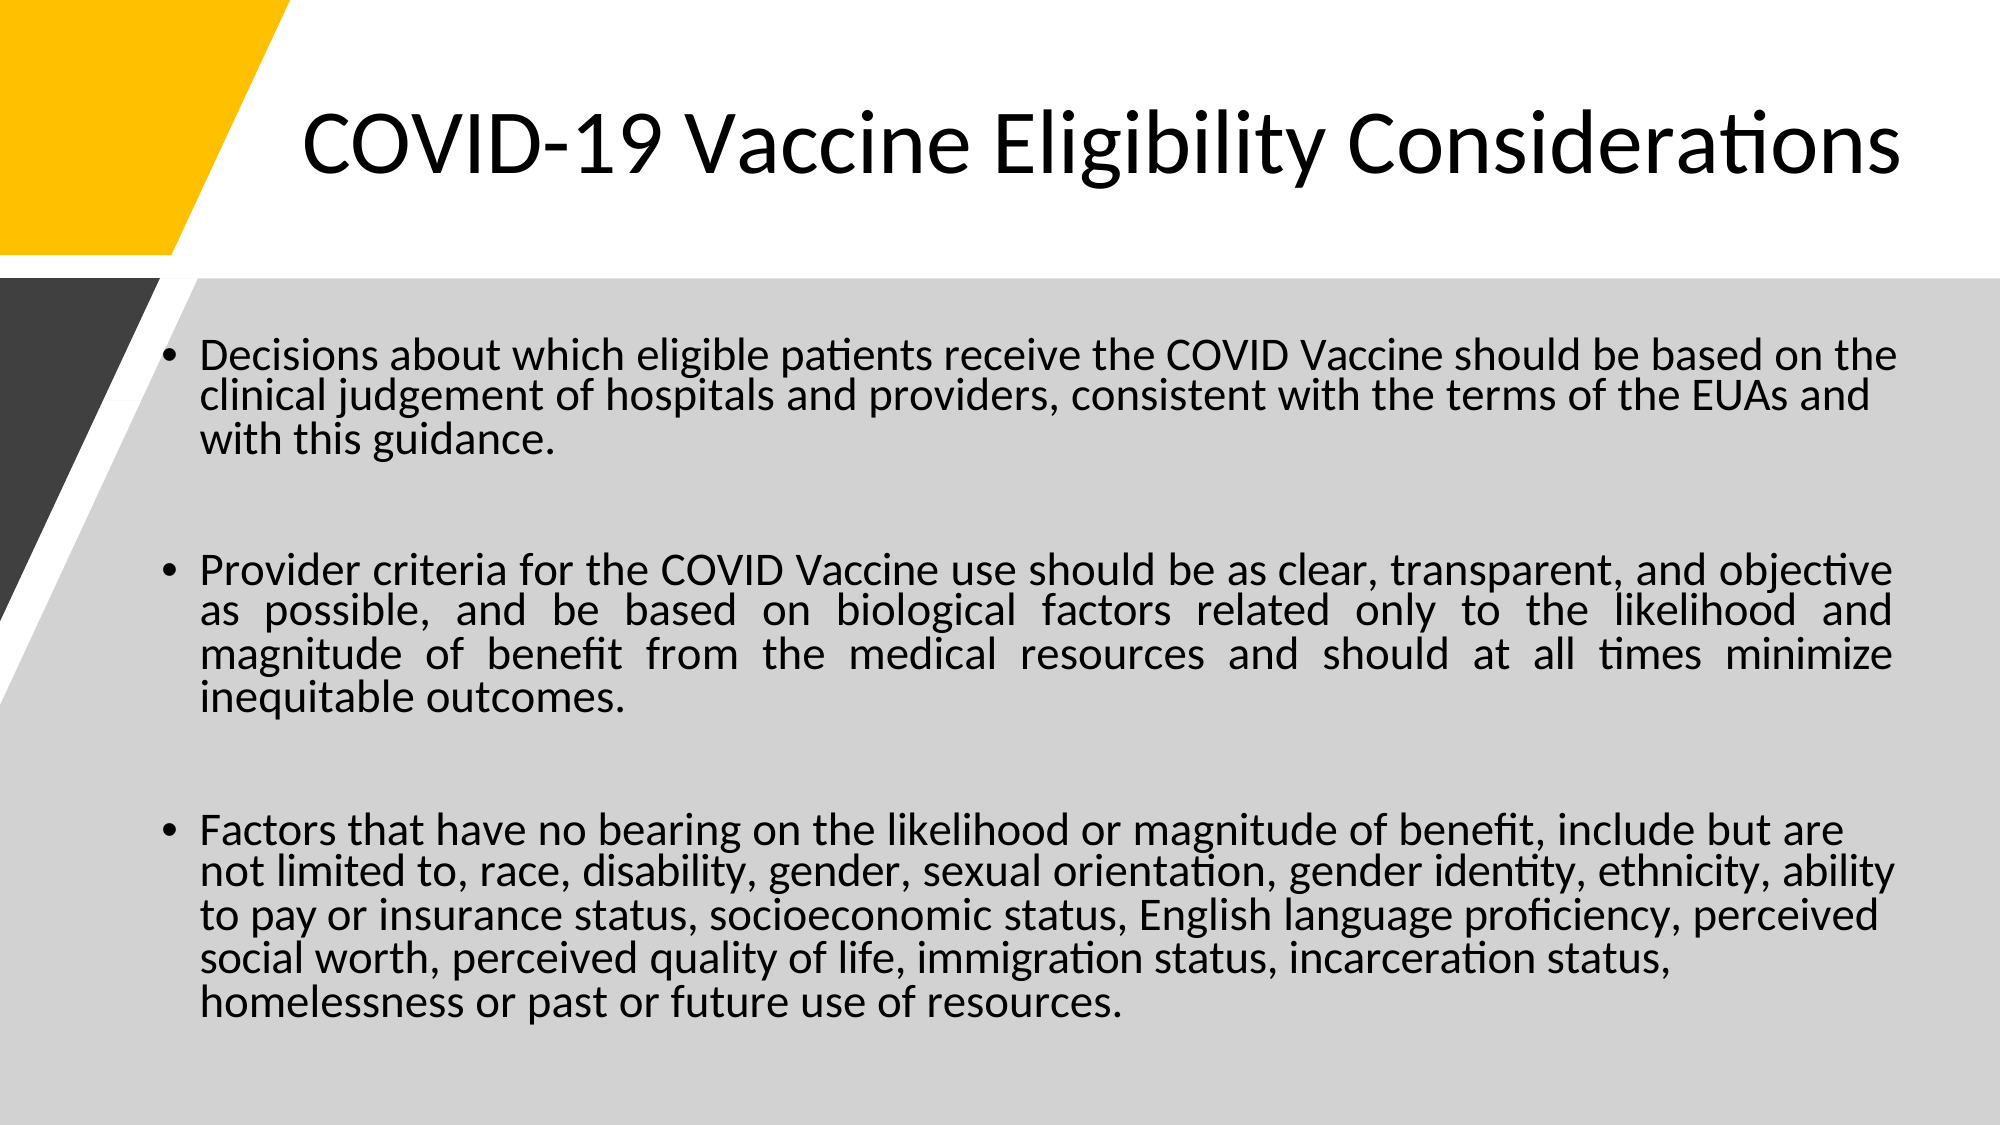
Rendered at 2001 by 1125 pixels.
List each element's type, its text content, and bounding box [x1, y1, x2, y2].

list Factors that have no bearing on the likelihood or magnitude of benefit, include but are not limited to, race, disability, gender, sexual orientation, gender identity, ethnicity, ability to pay or insurance status, socioeconomic status, English language proficiency, perceived social worth, perceived quality of life, immigration status, incarceration status, homelessness or past or future use of resources. [161, 811, 1915, 1029]
subtitle Decisions about which eligible patients receive the COVID Vaccine should be based on the clinical judgement of hospitals and providers, consistent with the terms of the EUAs and with this guidance. [161, 335, 1924, 466]
list Provider criteria for the COVID Vaccine use should be as clear, transparent, and objective as possible, and be based on biological factors related only to the likelihood and magnitude of benefit from the medical resources and should at all times minimize inequitable outcomes. [161, 551, 1894, 724]
text COVID-19 Vaccine Eligibility Considerations [302, 84, 2000, 196]
